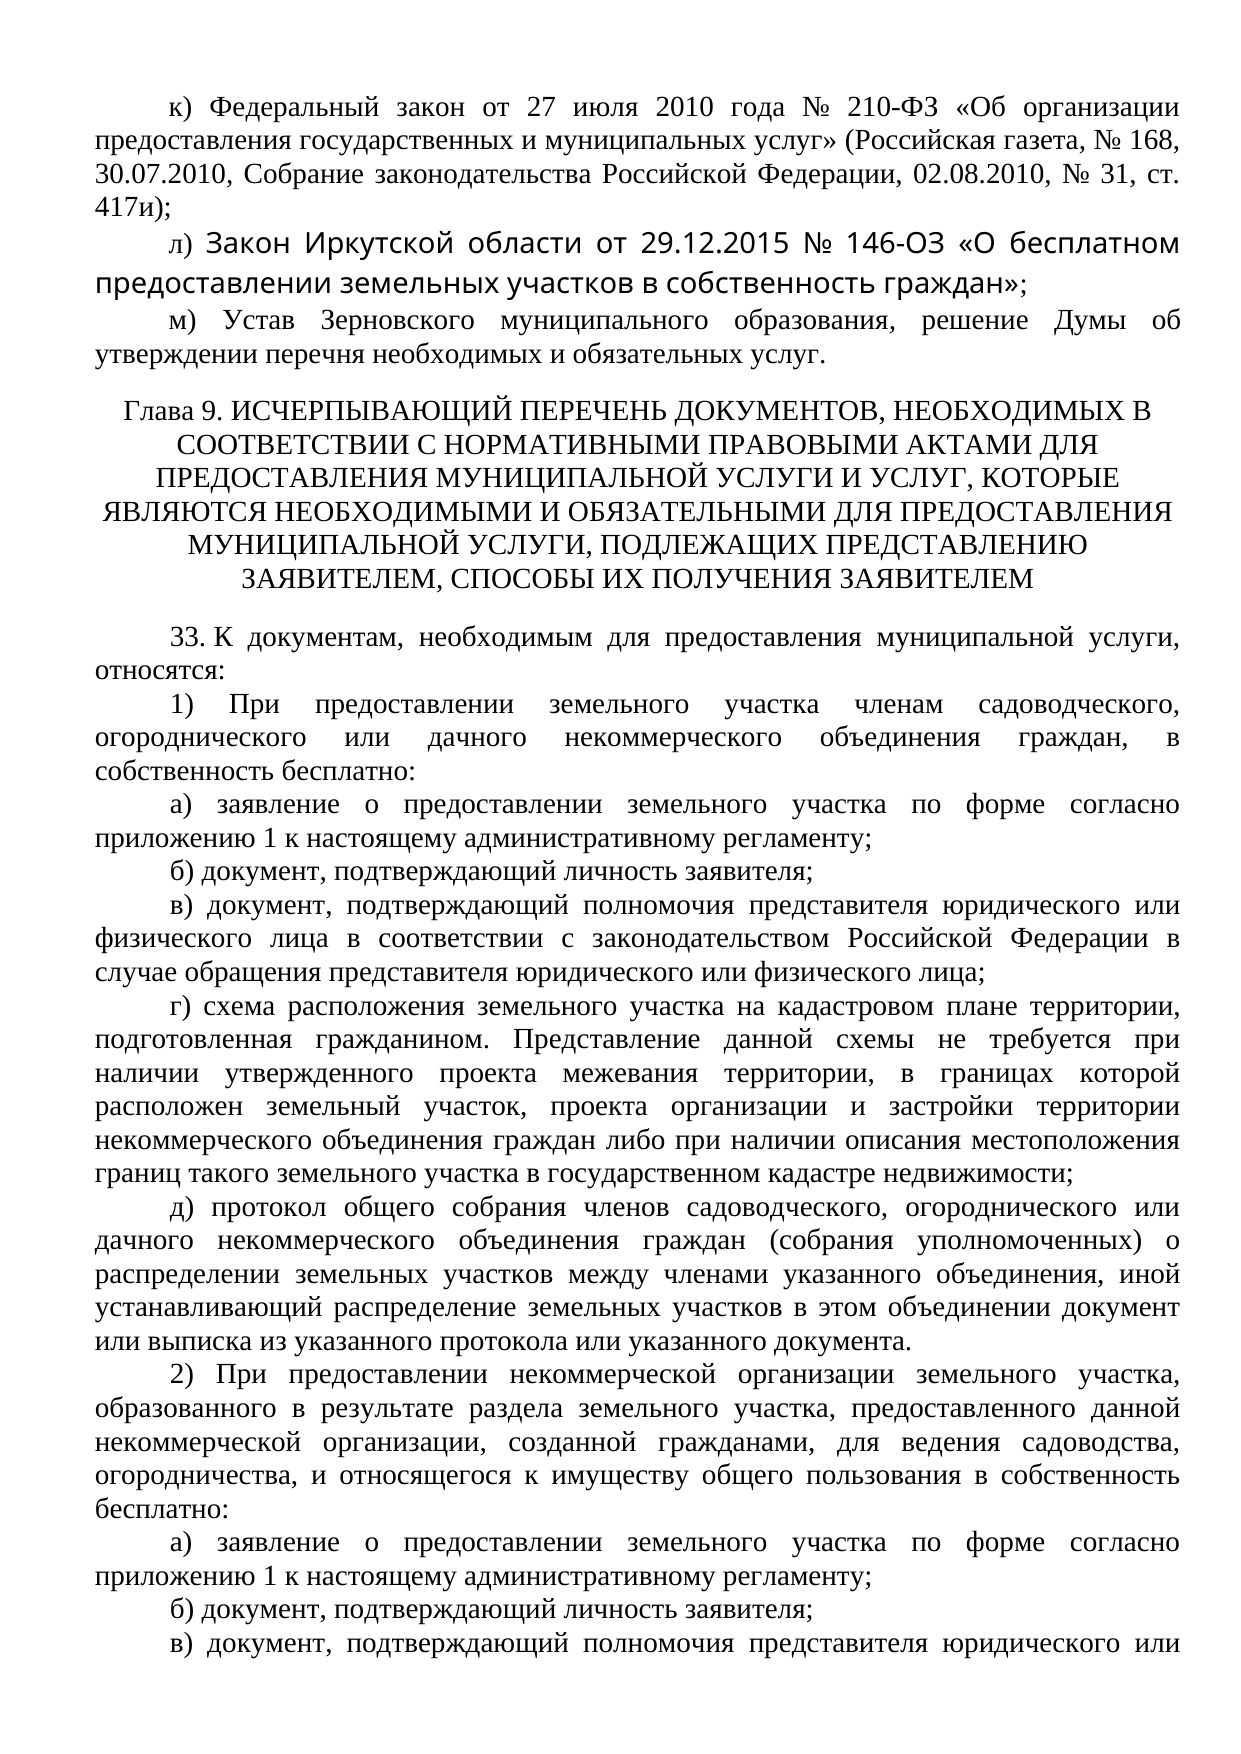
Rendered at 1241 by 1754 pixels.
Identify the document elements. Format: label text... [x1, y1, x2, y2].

text б) документ, подтверждающий личность заявителя; [94, 853, 1181, 887]
text к) Федеральный закон от 27 июля 2010 года № 210-ФЗ «Об организации предоставления государственных и муниципальных услуг» (Российская газета, № 168, 30.07.2010, Собрание законодательства Российской Федерации, 02.08.2010, № 31, ст. 417и); [94, 89, 1181, 223]
text м) Устав Зерновского муниципального образования, решение Думы об утверждении перечня необходимых и обязательных услуг. [94, 302, 1181, 369]
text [94, 1625, 1181, 1658]
text 33. К документам, необходимым для предоставления муниципальной услуги, относятся: [94, 619, 1181, 686]
text д) протокол общего собрания членов садоводческого, огороднического или дачного некоммерческого объединения граждан (собрания уполномоченных) о распределении земельных участков между членами указанного объединения, иной устанавливающий распределение земельных участков в этом объединении документ или выписка из указанного протокола или указанного документа. [94, 1189, 1181, 1357]
text 2) При предоставлении некоммерческой организации земельного участка, образованного в результате раздела земельного участка, предоставленного данной некоммерческой организации, созданной гражданами, для ведения садоводства, огородничества, и относящегося к имуществу общего пользования в собственность бесплатно: [94, 1357, 1181, 1524]
text Глава 9. ИСЧЕРПЫВАЮЩИЙ ПЕРЕЧЕНЬ ДОКУМЕНТОВ, НЕОБХОДИМЫХ В СООТВЕТСТВИИ С НОРМАТИВНЫМИ ПРАВОВЫМИ АКТАМИ ДЛЯ ПРЕДОСТАВЛЕНИЯ МУНИЦИПАЛЬНОЙ УСЛУГИ И УСЛУГ, КОТОРЫЕ ЯВЛЯЮТСЯ НЕОБХОДИМЫМИ И ОБЯЗАТЕЛЬНЫМИ ДЛЯ ПРЕДОСТАВЛЕНИЯ МУНИЦИПАЛЬНОЙ УСЛУГИ, ПОДЛЕЖАЩИХ ПРЕДСТАВЛЕНИЮ ЗАЯВИТЕЛЕМ, СПОСОБЫ ИХ ПОЛУЧЕНИЯ ЗАЯВИТЕЛЕМ [94, 393, 1181, 594]
text б) документ, подтверждающий личность заявителя; [94, 1591, 1181, 1625]
text а) заявление о предоставлении земельного участка по форме согласно приложению 1 к настоящему административному регламенту; [94, 1524, 1181, 1591]
text а) заявление о предоставлении земельного участка по форме согласно приложению 1 к настоящему административному регламенту; [94, 786, 1181, 853]
text г) схема расположения земельного участка на кадастровом плане территории, подготовленная гражданином. Представление данной схемы не требуется при наличии утвержденного проекта межевания территории, в границах которой расположен земельный участок, проекта организации и застройки территории некоммерческого объединения граждан либо при наличии описания местоположения границ такого земельного участка в государственном кадастре недвижимости; [94, 988, 1181, 1189]
text 1) При предоставлении земельного участка членам садоводческого, огороднического или дачного некоммерческого объединения граждан, в собственность бесплатно: [94, 686, 1181, 786]
text л) Закон Иркутской области от 29.12.2015 № 146-ОЗ «О бесплатном предоставлении земельных участков в собственность граждан»; [94, 223, 1181, 302]
